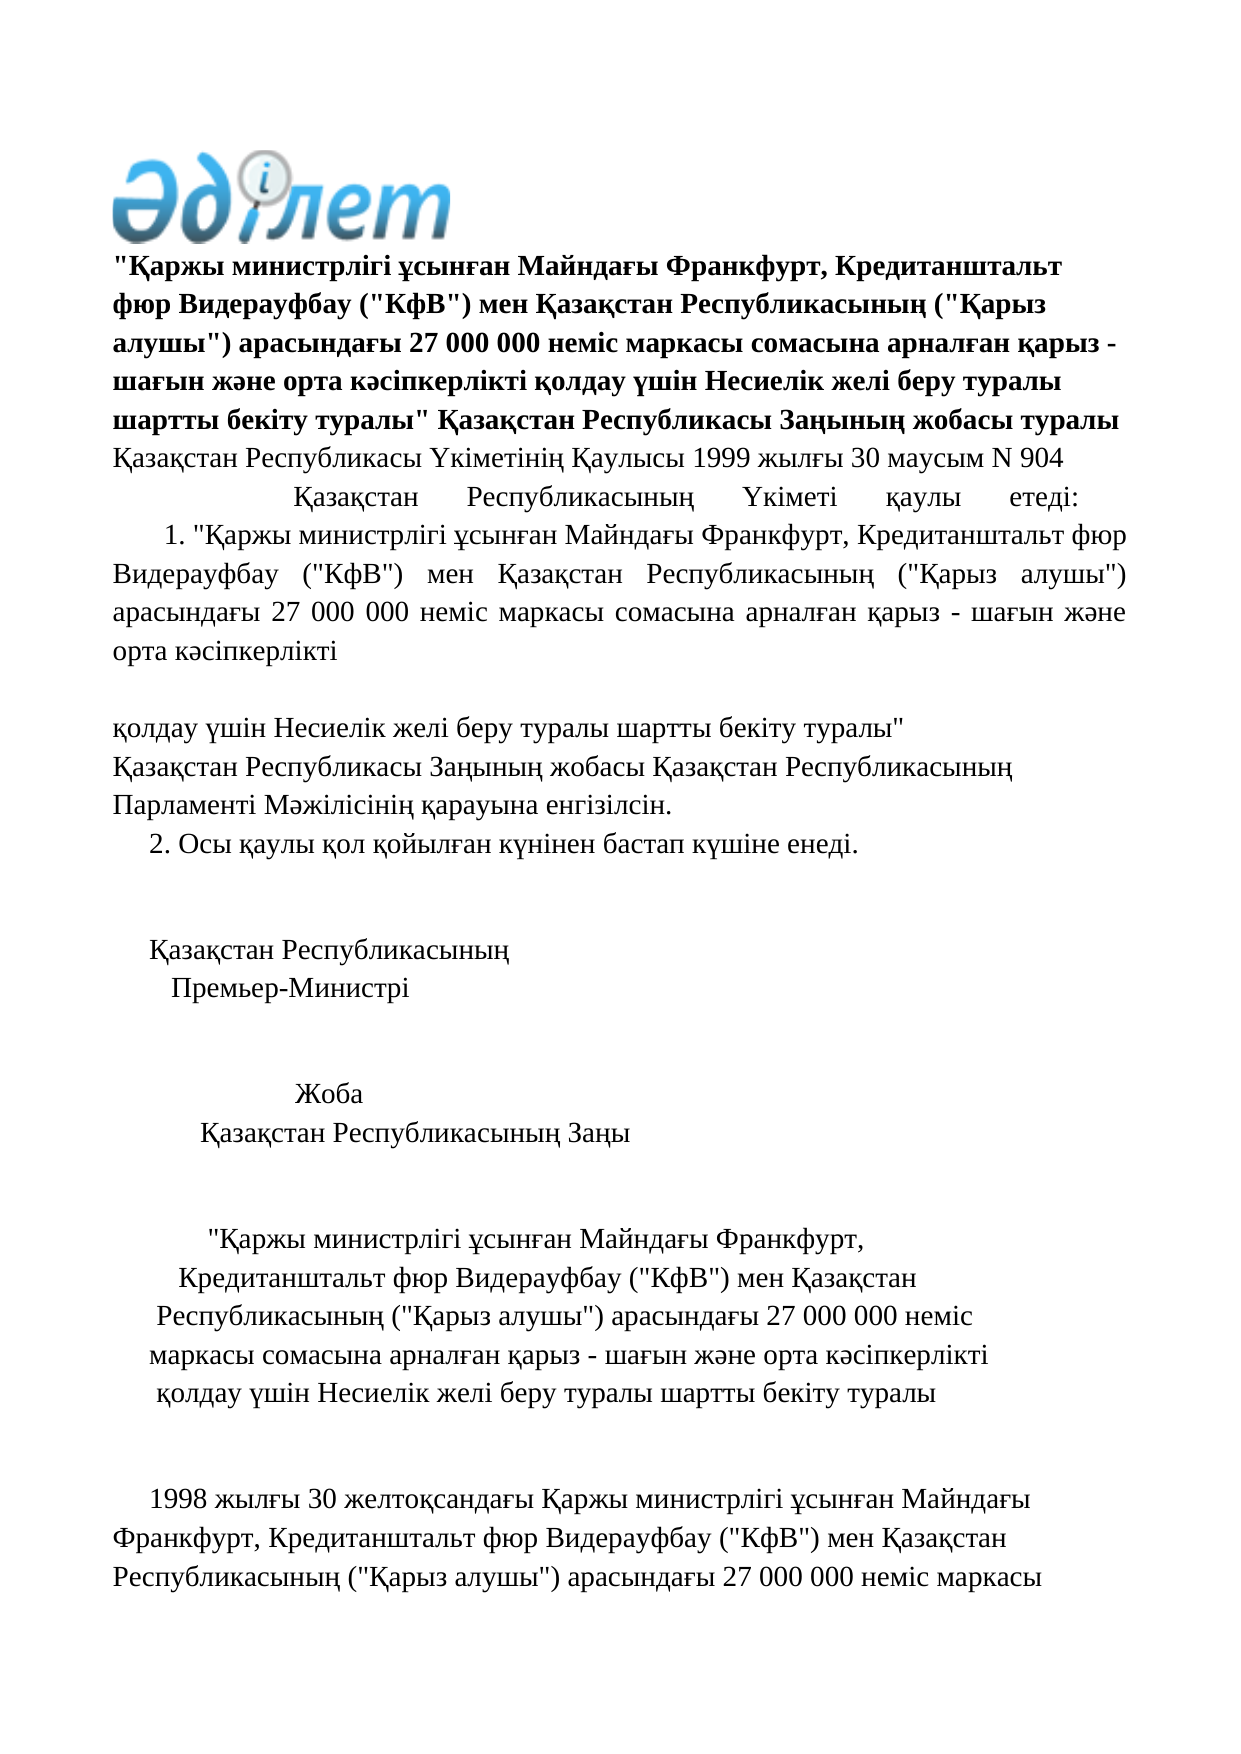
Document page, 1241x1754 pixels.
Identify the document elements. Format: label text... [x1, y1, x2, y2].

text қолдау үшін Несиелік желі беру туралы шартты бекіту туралы" [112, 710, 1128, 744]
text "Қаржы министрлігі ұсынған Майндағы Франкфурт, Кредитанштальт фюр Видерауфбау ("КфВ") мен Қазақстан Республикасының ("Қарыз алушы") арасындағы 27 000 000 неміс маркасы сомасына арналған қарыз - шағын және орта кәсіпкерлікті қолдау үшін Несиелік желі беру туралы шартты бекіту туралы" Қазақстан Республикасы Заңының жобасы туралы [112, 248, 1128, 435]
text Қазақстан Республикасының Үкіметі қаулы етеді: 1. "Қаржы министрлігі ұсынған Майндағы Франкфурт, Кредитанштальт фюр Видерауфбау ("КфВ") мен Қазақстан Республикасының ("Қарыз алушы") арасындағы 27 000 000 неміс маркасы сомасына арналған қарыз - шағын және орта кәсіпкерлікті [112, 479, 1128, 667]
text Премьер-Министрі [112, 970, 1128, 1004]
text Қазақстан Республикасы Үкіметінің Қаулысы 1999 жылғы 30 маусым N 904 [112, 440, 1128, 474]
text Қазақстан Республикасының Заңы [112, 1115, 1128, 1149]
picture [112, 150, 451, 244]
text 1998 жылғы 30 желтоқсандағы Қаржы министрлігі ұсынған Майндағы [112, 1482, 1128, 1515]
text Республикасының ("Қарыз алушы") арасындағы 27 000 000 неміс [112, 1298, 1128, 1332]
text Қазақстан Республикасы Заңының жобасы Қазақстан Республикасының [112, 749, 1128, 782]
text Жоба [112, 1077, 1128, 1110]
text Республикасының ("Қарыз алушы") арасындағы 27 000 000 неміс маркасы [112, 1559, 1128, 1592]
text Парламенті Мәжілісінің қарауына енгізілсін. [112, 787, 1128, 821]
text Кредитанштальт фюр Видерауфбау ("КфВ") мен Қазақстан [112, 1260, 1128, 1293]
text маркасы сомасына арналған қарыз - шағын және орта кәсіпкерлікті [112, 1337, 1128, 1370]
text 2. Осы қаулы қол қойылған күнінен бастап күшіне енеді. [112, 826, 1128, 859]
text Франкфурт, Кредитанштальт фюр Видерауфбау ("КфВ") мен Қазақстан [112, 1520, 1128, 1554]
text "Қаржы министрлігі ұсынған Майндағы Франкфурт, [112, 1221, 1128, 1255]
text Қазақстан Республикасының [112, 932, 1128, 965]
text қолдау үшін Несиелік желі беру туралы шартты бекіту туралы [112, 1375, 1128, 1409]
